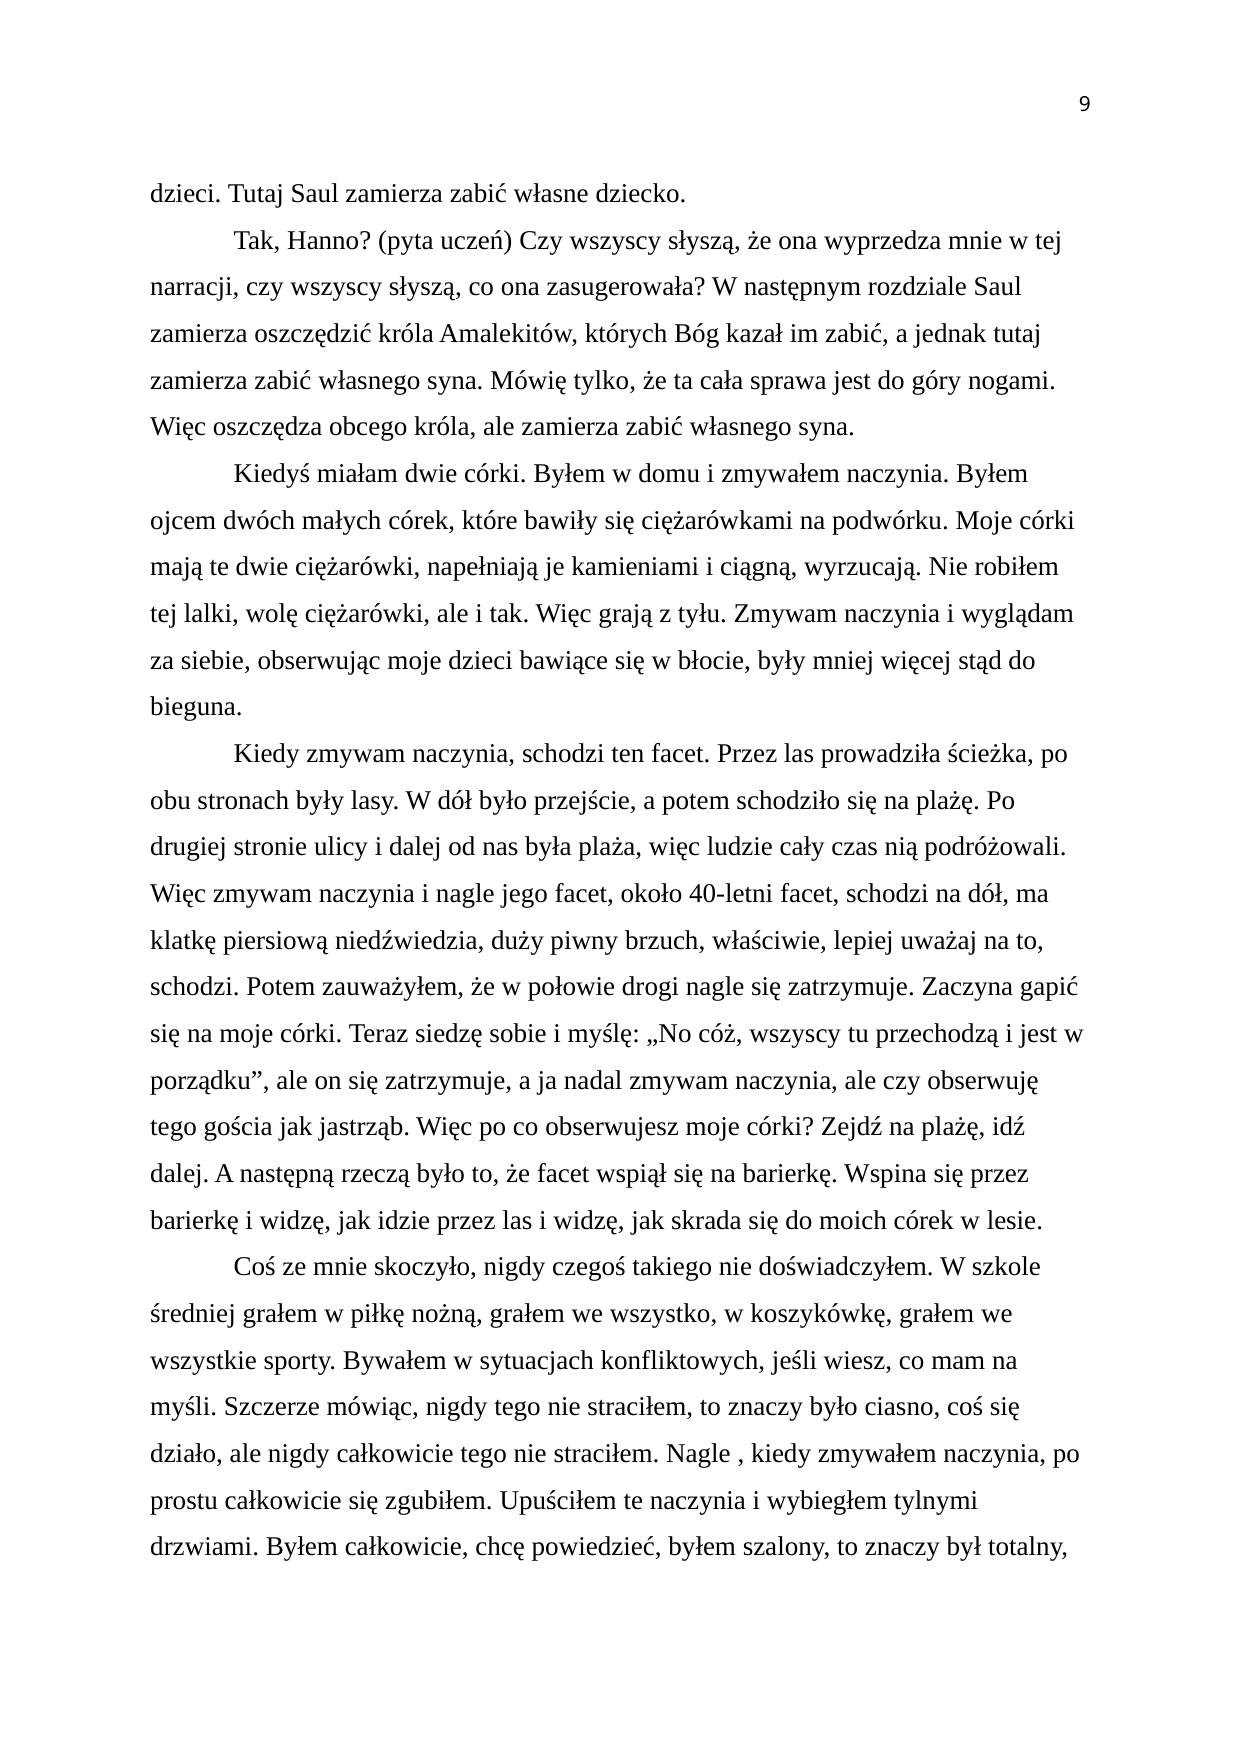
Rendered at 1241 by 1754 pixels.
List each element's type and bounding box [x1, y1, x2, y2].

text [150, 177, 1090, 1562]
